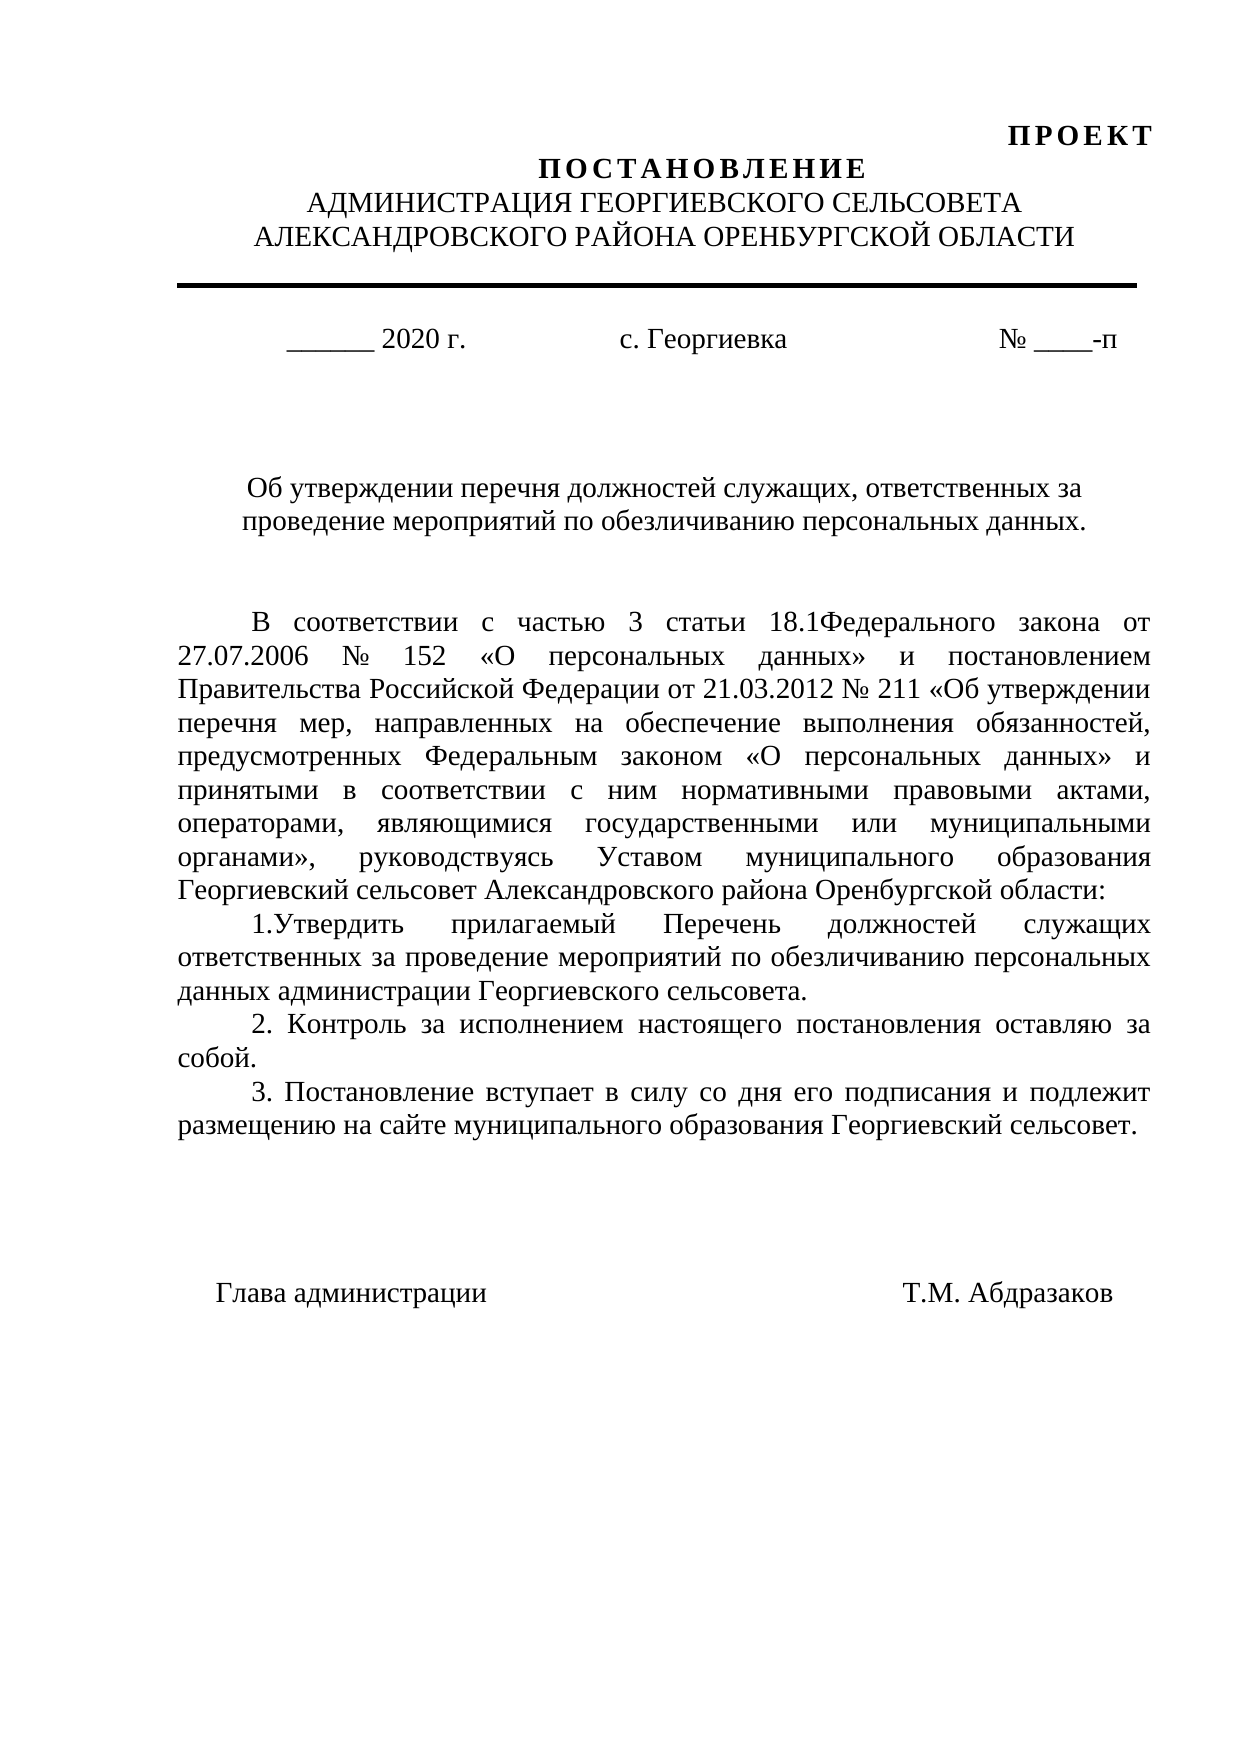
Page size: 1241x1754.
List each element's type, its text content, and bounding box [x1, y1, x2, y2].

text Глава администрации Т.М. Абдразаков [177, 1275, 1152, 1308]
text Об утверждении перечня должностей служащих, ответственных за проведение мероприятий по обезличиванию персональных данных. [177, 470, 1152, 537]
text В соответствии с частью 3 статьи 18.1Федерального закона от 27.07.2006 № 152 «О персональных данных» и постановлением Правительства Российской Федерации от 21.03.2012 № 211 «Об утверждении перечня мер, направленных на обеспечение выполнения обязанностей, предусмотренных Федеральным законом «О персональных данных» и принятыми в соответствии с ним нормативными правовыми актами, операторами, являющимися государственными или муниципальными органами», руководствуясь Уставом муниципального образования Георгиевский сельсовет Александровского района Оренбургской области: [177, 604, 1152, 906]
text ПРОЕКТ [177, 118, 1152, 152]
text ПОСТАНОВЛЕНИЕ [177, 152, 1152, 185]
text 2. Контроль за исполнением настоящего постановления оставляю за собой. [177, 1007, 1152, 1074]
subtitle АДМИНИСТРАЦИЯ ГЕОРГИЕВСКОГО СЕЛЬСОВЕТА [177, 185, 1152, 219]
text ______ 2020 г. с. Георгиевка № ____-п [177, 321, 1152, 355]
subtitle АЛЕКСАНДРОВСКОГО РАЙОНА ОРЕНБУРГСКОЙ ОБЛАСТИ [177, 219, 1152, 252]
text 1.Утвердить прилагаемый Перечень должностей служащих ответственных за проведение мероприятий по обезличиванию персональных данных администрации Георгиевского сельсовета. [177, 906, 1152, 1007]
text 3. Постановление вступает в силу со дня его подписания и подлежит размещению на сайте муниципального образования Георгиевский сельсовет. [177, 1074, 1152, 1141]
